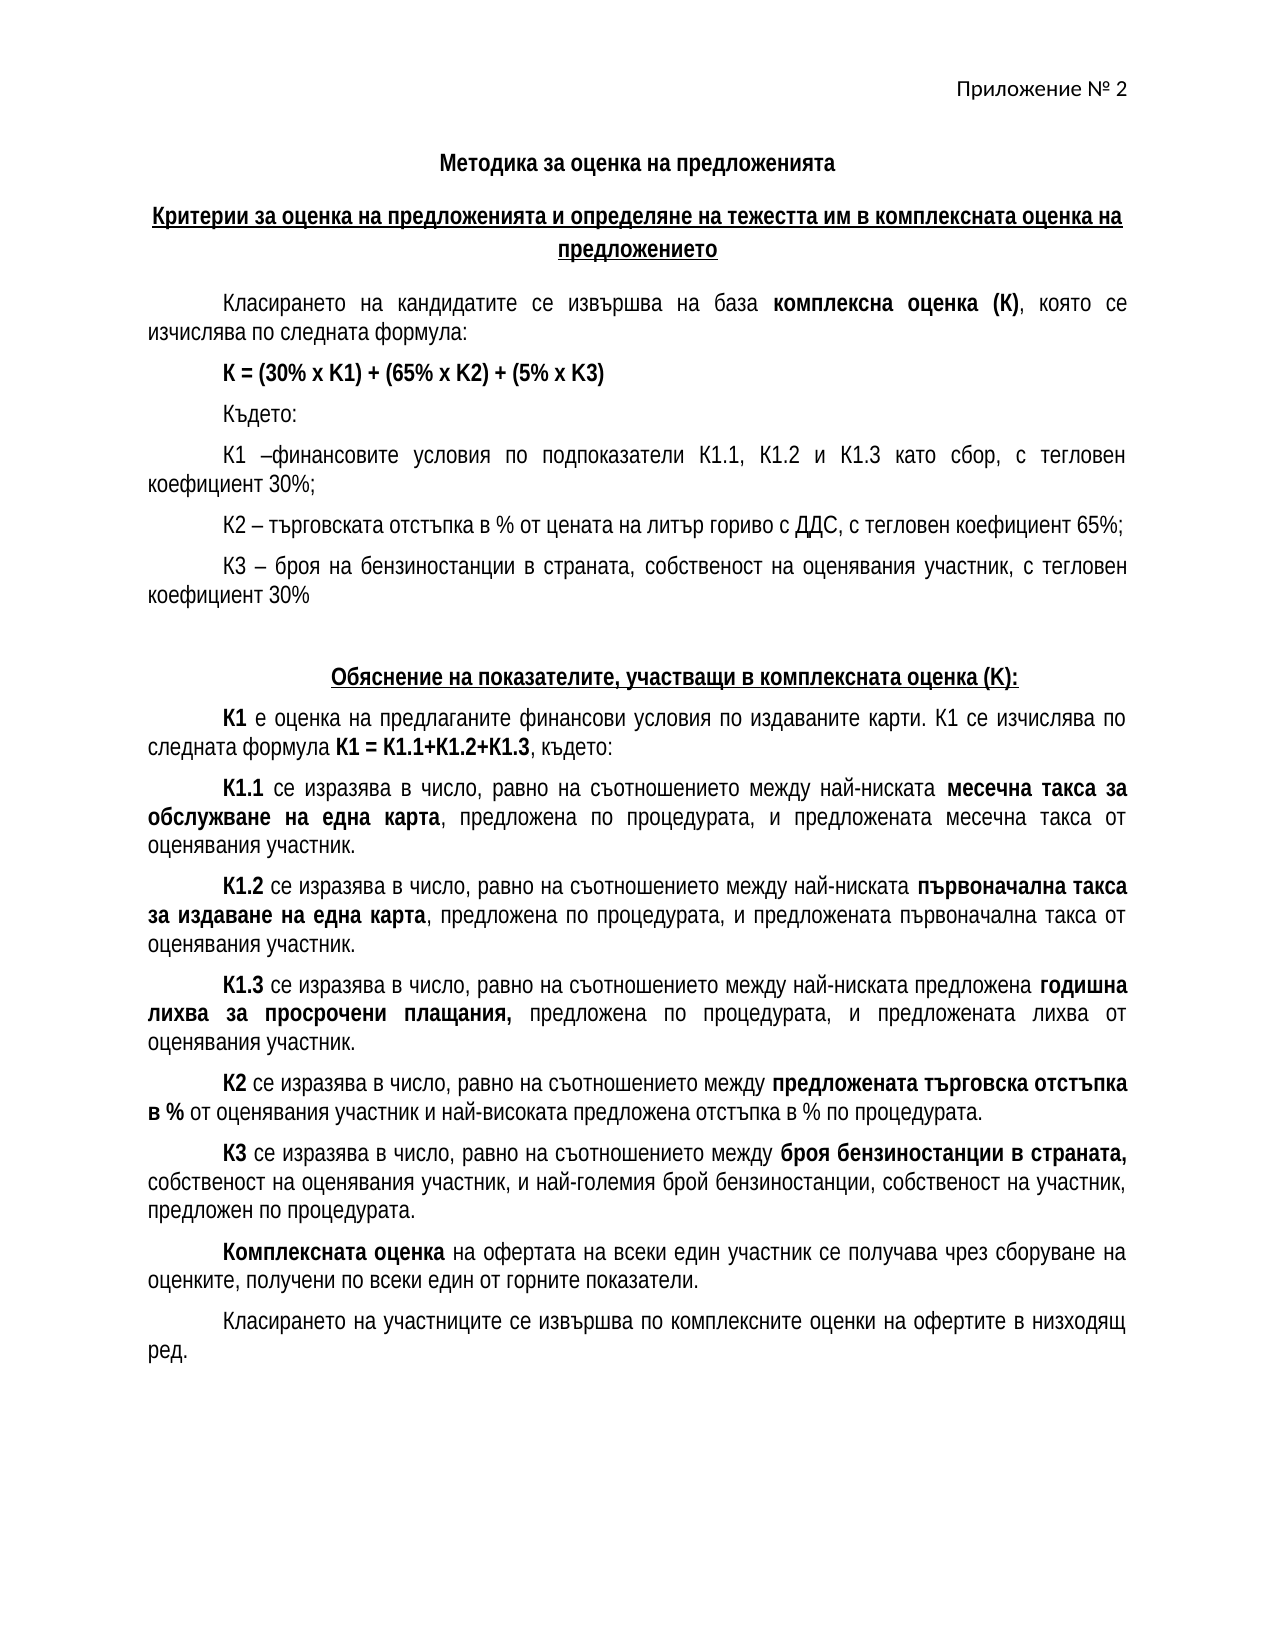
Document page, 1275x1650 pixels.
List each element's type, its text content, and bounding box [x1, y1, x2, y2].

text К1 е оценка на предлаганите финансови условия по издаваните карти. К1 се изчислява по следната формула К1 = К1.1+К1.2+К1.3, където: [148, 703, 1127, 760]
text Методика за оценка на предложенията [148, 148, 1127, 176]
text К1.1 се изразява в число, равно на съотношението между най-ниската месечна такса за обслужване на една карта, предложена по процедурата, и предложената месечна такса от оценявания участник. [148, 773, 1127, 859]
text К = (30% x K1) + (65% x K2) + (5% x K3) [148, 358, 1127, 386]
text К1 –финансовите условия по подпоказатели К1.1, К1.2 и К1.3 като сбор, с тегловен коефициент 30%; [148, 440, 1127, 497]
text Класирането на кандидатите се извършва на база комплексна оценка (К), която се изчислява по следната формула: [148, 288, 1127, 345]
text К3 – броя на бензиностанции в страната, собственост на оценявания участник, с тегловен коефициент 30% [148, 551, 1127, 608]
text Класирането на участниците се извършва по комплексните оценки на офертите в низходящ ред. [148, 1306, 1127, 1363]
text Критерии за оценка на предложенията и определяне на тежестта им в комплексната оценка на предложението [148, 201, 1127, 263]
text К1.2 се изразява в число, равно на съотношението между най-ниската първоначална такса за издаване на една карта, предложена по процедурата, и предложената първоначална такса от оценявания участник. [148, 871, 1127, 957]
text Обяснение на показателите, участващи в комплексната оценка (K): [148, 662, 1127, 691]
text К3 се изразява в число, равно на съотношението между броя бензиностанции в страната, собственост на оценявания участник, и най-големия брой бензиностанции, собственост на участник, предложен по процедурата. [148, 1138, 1127, 1224]
text К1.3 се изразява в число, равно на съотношението между най-ниската предложена годишна лихва за просрочени плащания, предложена по процедурата, и предложената лихва от оценявания участник. [148, 970, 1127, 1056]
text Където: [148, 399, 1127, 428]
text Комплексната оценка на офертата на всеки един участник се получава чрез сборуване на оценките, получени по всеки един от горните показатели. [148, 1236, 1127, 1294]
text К2 се изразява в число, равно на съотношението между предложената търговска отстъпка в % от оценявания участник и най-високата предложена отстъпка в % по процедурата. [148, 1068, 1127, 1126]
text К2 – търговската отстъпка в % от цената на литър гориво с ДДС, с тегловен коефициент 65%; [148, 510, 1127, 538]
